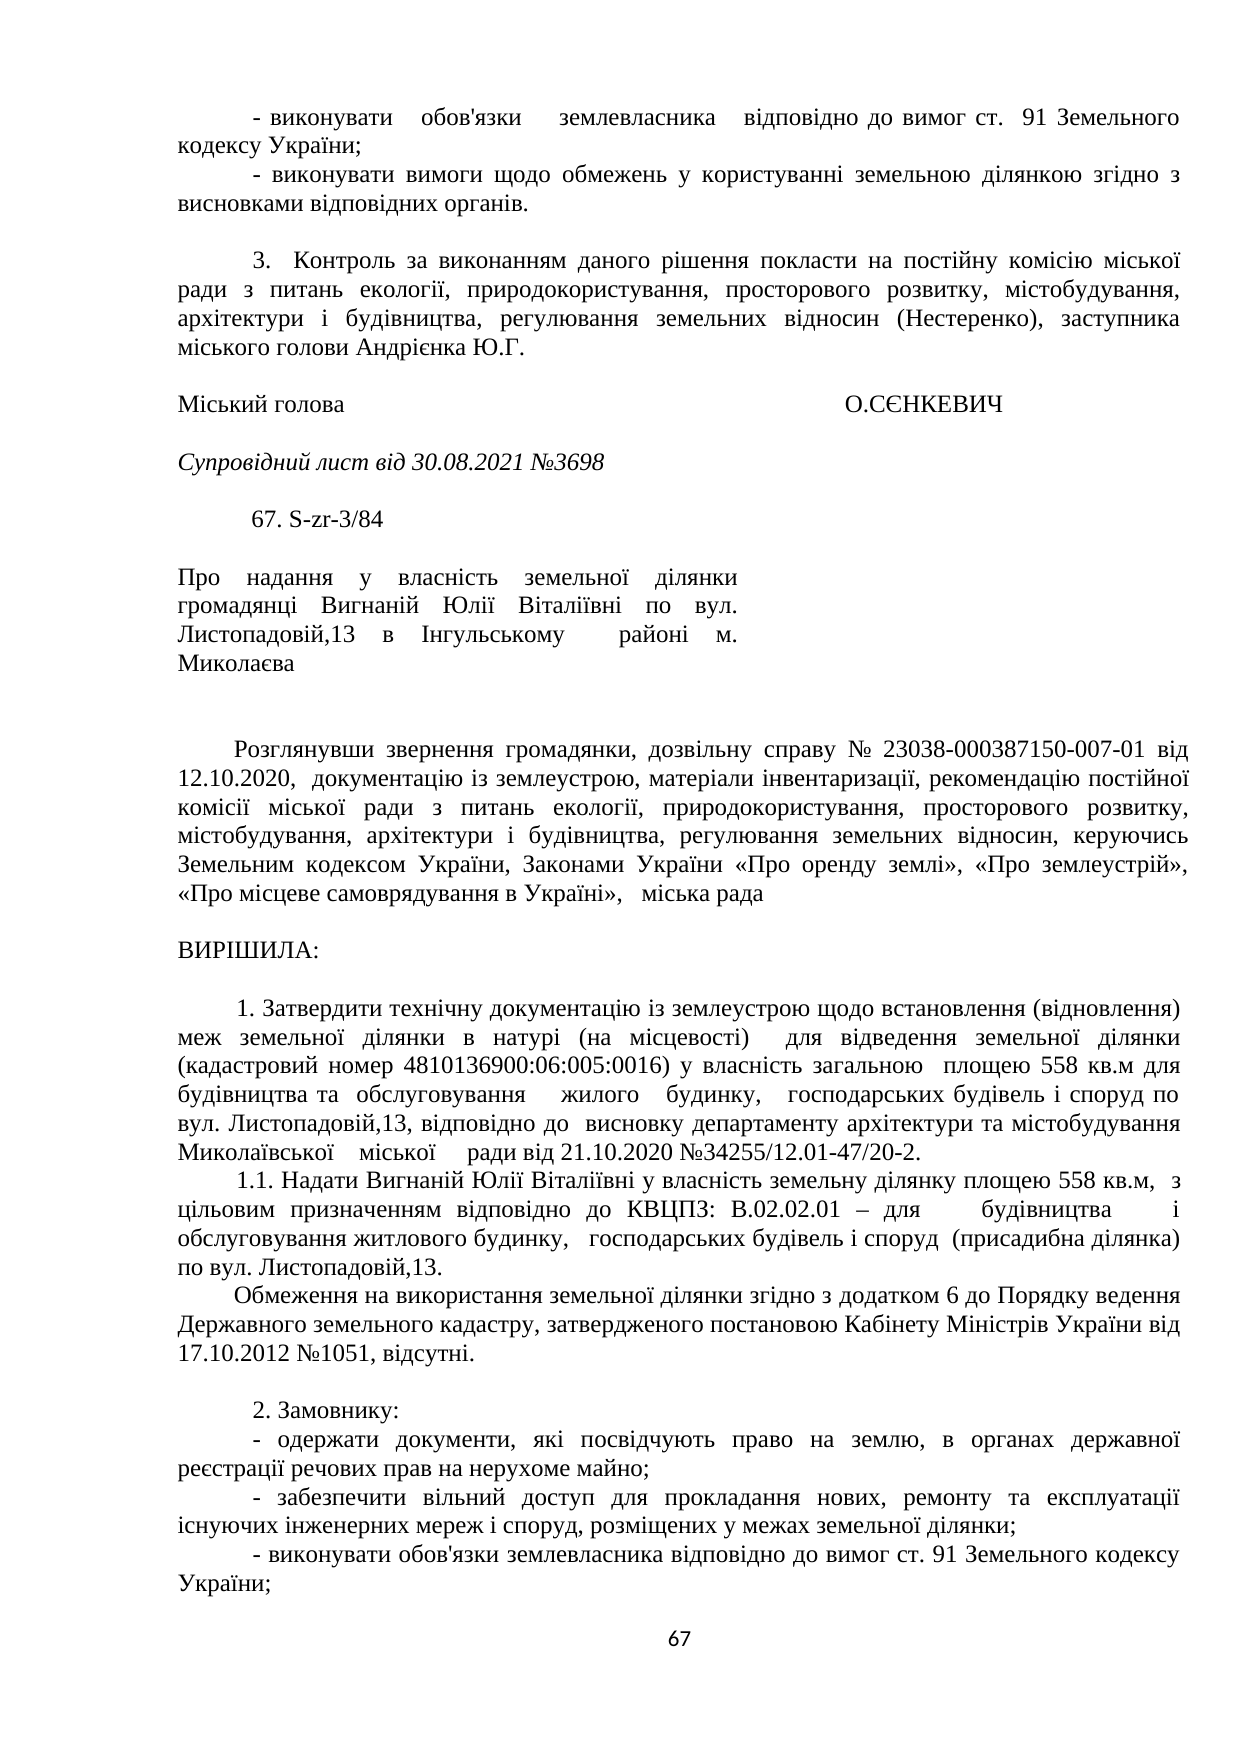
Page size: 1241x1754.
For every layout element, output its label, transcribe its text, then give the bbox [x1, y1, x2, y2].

text Про надання у власність земельної ділянки громадянці Вигнаній Юлії Віталіївні по вул. Листопадовій,13 в Інгульському районі м. Миколаєва [177, 562, 738, 677]
list S-zr-3/84 [251, 504, 1181, 533]
text Обмеження на використання земельної ділянки згідно з додатком 6 до Порядку ведення Державного земельного кадастру, затвердженого постановою Кабінету Міністрів України від 17.10.2012 №1051, відсутні. [177, 1281, 1181, 1367]
text - забезпечити вільний доступ для прокладання нових, ремонту та експлуатації існуючих інженерних мереж і споруд, розміщених у межах земельної ділянки; [177, 1482, 1181, 1539]
text 3. Контроль за виконанням даного рішення покласти на постійну комісію міської ради з питань екології, природокористування, просторового розвитку, містобудування, архітектури і будівництва, регулювання земельних відносин (Нестеренко), заступника міського голови Андрієнка Ю.Г. [177, 246, 1181, 361]
text - одержати документи, які посвідчують право на землю, в органах державної реєстрації речових прав на нерухоме майно; [177, 1424, 1181, 1482]
text 1.1. Надати Вигнаній Юлії Віталіївні у власність земельну ділянку площею 558 кв.м, з цільовим призначенням відповідно до КВЦПЗ: В.02.02.01 – для будівництва і обслуговування житлового будинку, господарських будівель і споруд (присадибна ділянка) по вул. Листопадовій,13. [177, 1166, 1181, 1281]
text ВИРІШИЛА: [177, 936, 1189, 964]
text - виконувати обов'язки землевласника відповідно до вимог ст. 91 Земельного кодексу України; [177, 102, 1181, 159]
text - виконувати вимоги щодо обмежень у користуванні земельною ділянкою згідно з висновками відповідних органів. [177, 159, 1181, 217]
text Розглянувши звернення громадянки, дозвільну справу № 23038-000387150-007-01 від 12.10.2020, документацію із землеустрою, матеріали інвентаризації, рекомендацію постійної комісії міської ради з питань екології, природокористування, просторового розвитку, містобудування, архітектури і будівництва, регулювання земельних відносин, керуючись Земельним кодексом України, Законами України «Про оренду землі», «Про землеустрій», «Про місцеве самоврядування в Україні», міська рада [177, 734, 1189, 907]
text Міський голова О.СЄНКЕВИЧ [177, 389, 1181, 418]
text Супровідний лист від 30.08.2021 №3698 [177, 447, 1181, 476]
text 1. Затвердити технічну документацію із землеустрою щодо встановлення (відновлення) меж земельної ділянки в натурі (на місцевості) для відведення земельної ділянки (кадастровий номер 4810136900:06:005:0016) у власність загальною площею 558 кв.м для будівництва та обслуговування жилого будинку, господарських будівель і споруд по вул. Листопадовій,13, відповідно до висновку департаменту архітектури та містобудування Миколаївської міської ради від 21.10.2020 №34255/12.01-47/20-2. [177, 993, 1181, 1166]
text - виконувати обов'язки землевласника відповідно до вимог ст. 91 Земельного кодексу України; [177, 1539, 1181, 1597]
text 2. Замовнику: [177, 1396, 1181, 1424]
